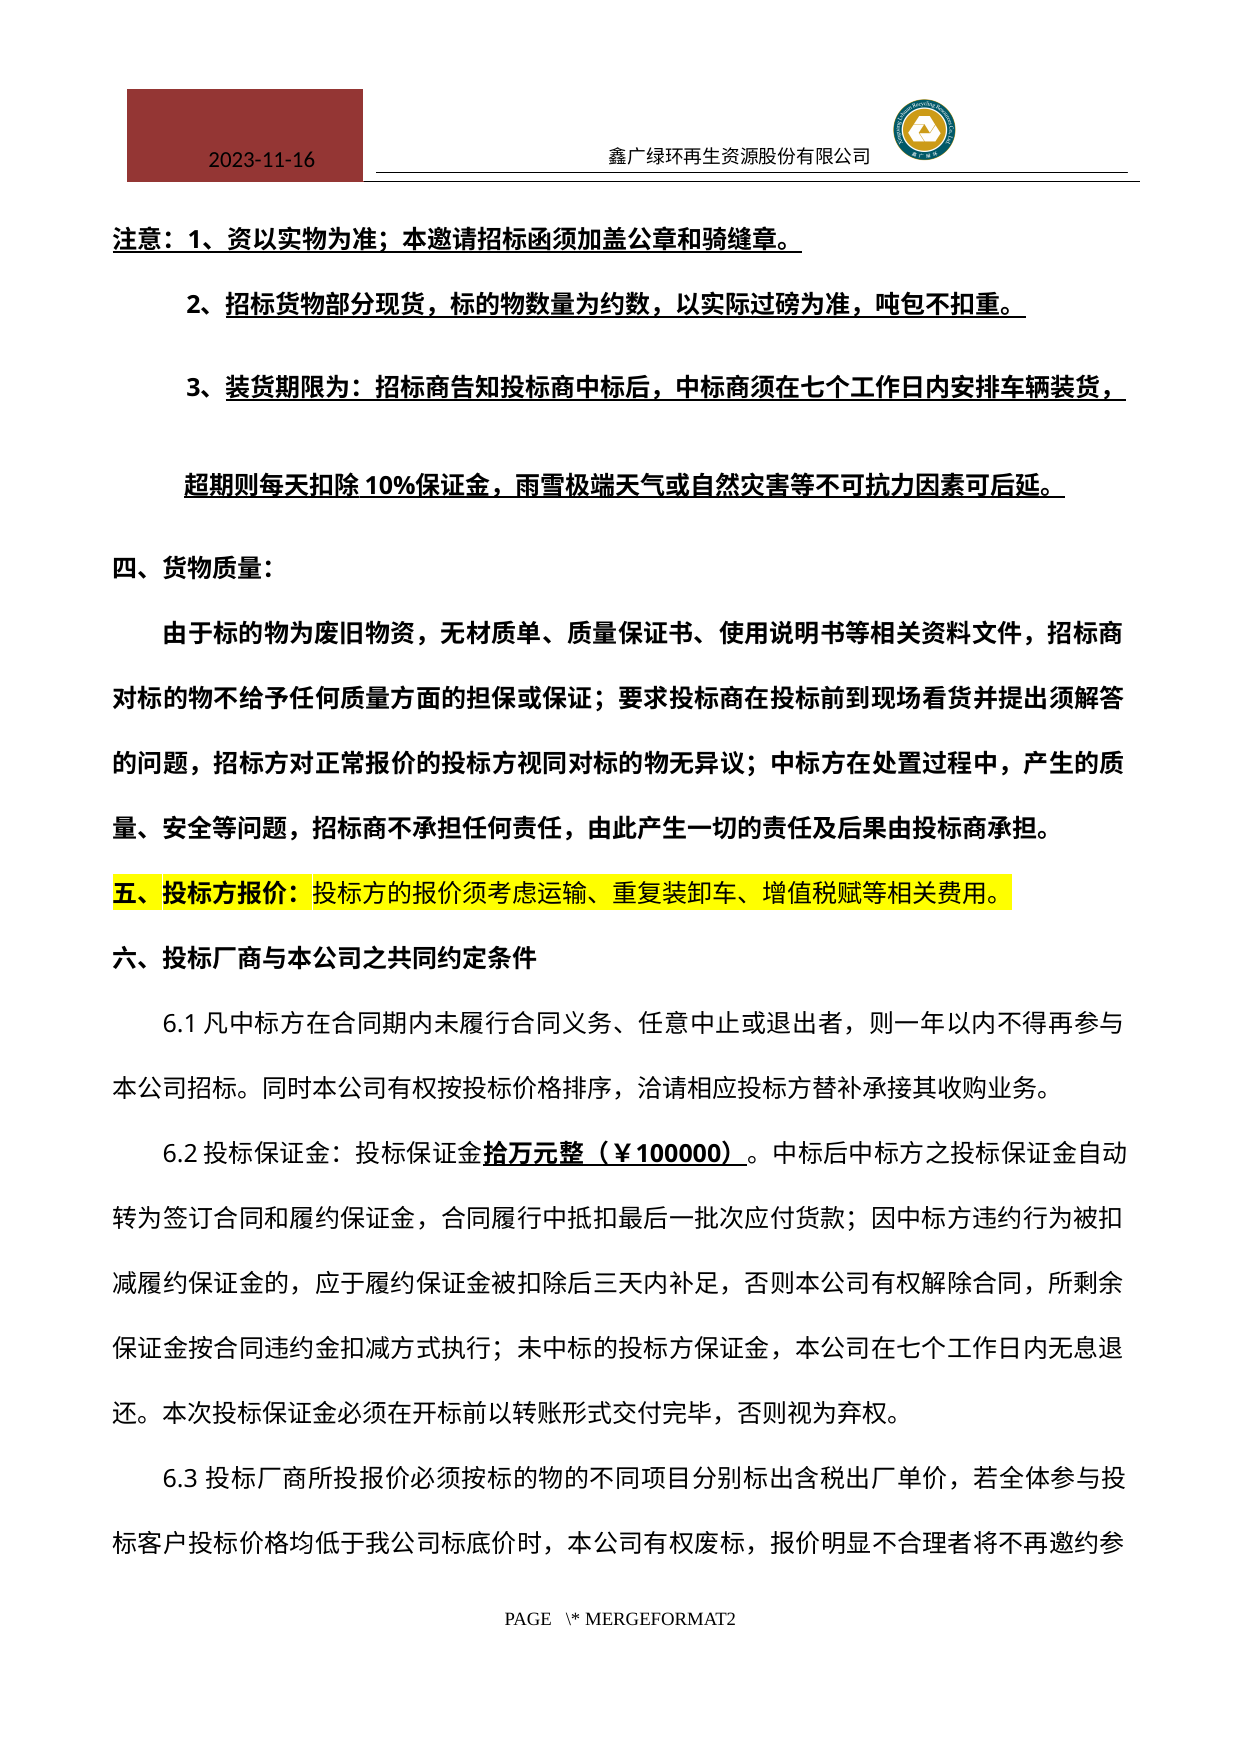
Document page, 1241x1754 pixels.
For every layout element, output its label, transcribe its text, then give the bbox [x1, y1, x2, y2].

list 招标货物部分现货，标的物数量为约数，以实际过磅为准，吨包不扣重。 [184, 270, 1128, 335]
text 由于标的物为废旧物资，无材质单、质量保证书、使用说明书等相关资料文件，招标商对标的物不给予任何质量方面的担保或保证；要求投标商在投标前到现场看货并提出须解答的问题，招标方对正常报价的投标方视同对标的物无异议；中标方在处置过程中，产生的质量、安全等问题，招标商不承担任何责任，由此产生一切的责任及后果由投标商承担。 [112, 599, 1128, 859]
picture [892, 96, 959, 164]
text 注意：1、资以实物为准；本邀请招标函须加盖公章和骑缝章。 [112, 205, 1128, 270]
text 五、投标方报价：投标方的报价须考虑运输、重复装卸车、增值税赋等相关费用。 [112, 859, 1128, 924]
text 6.1凡中标方在合同期内未履行合同义务、任意中止或退出者，则一年以内不得再参与本公司招标。同时本公司有权按投标价格排序，洽请相应投标方替补承接其收购业务。 [112, 989, 1128, 1119]
text 6.3 投标厂商所投报价必须按标的物的不同项目分别标出含税出厂单价，若全体参与投标客户投标价格均低于我公司标底价时，本公司有权废标，报价明显不合理者将不再邀约参与本次投标。 [112, 1444, 1128, 1574]
text 四、货物质量： [112, 534, 1128, 599]
text 6.2投标保证金：投标保证金拾万元整（￥100000）。中标后中标方之投标保证金自动转为签订合同和履约保证金，合同履行中抵扣最后一批次应付货款；因中标方违约行为被扣减履约保证金的，应于履约保证金被扣除后三天内补足，否则本公司有权解除合同，所剩余保证金按合同违约金扣减方式执行；未中标的投标方保证金，本公司在七个工作日内无息退还。本次投标保证金必须在开标前以转账形式交付完毕，否则视为弃权。 [112, 1119, 1128, 1444]
text 六、投标厂商与本公司之共同约定条件 [112, 924, 1128, 989]
list 装货期限为：招标商告知投标商中标后，中标商须在七个工作日内安排车辆装货，超期则每天扣除10%保证金，雨雪极端天气或自然灾害等不可抗力因素可后延。 [184, 353, 1128, 516]
